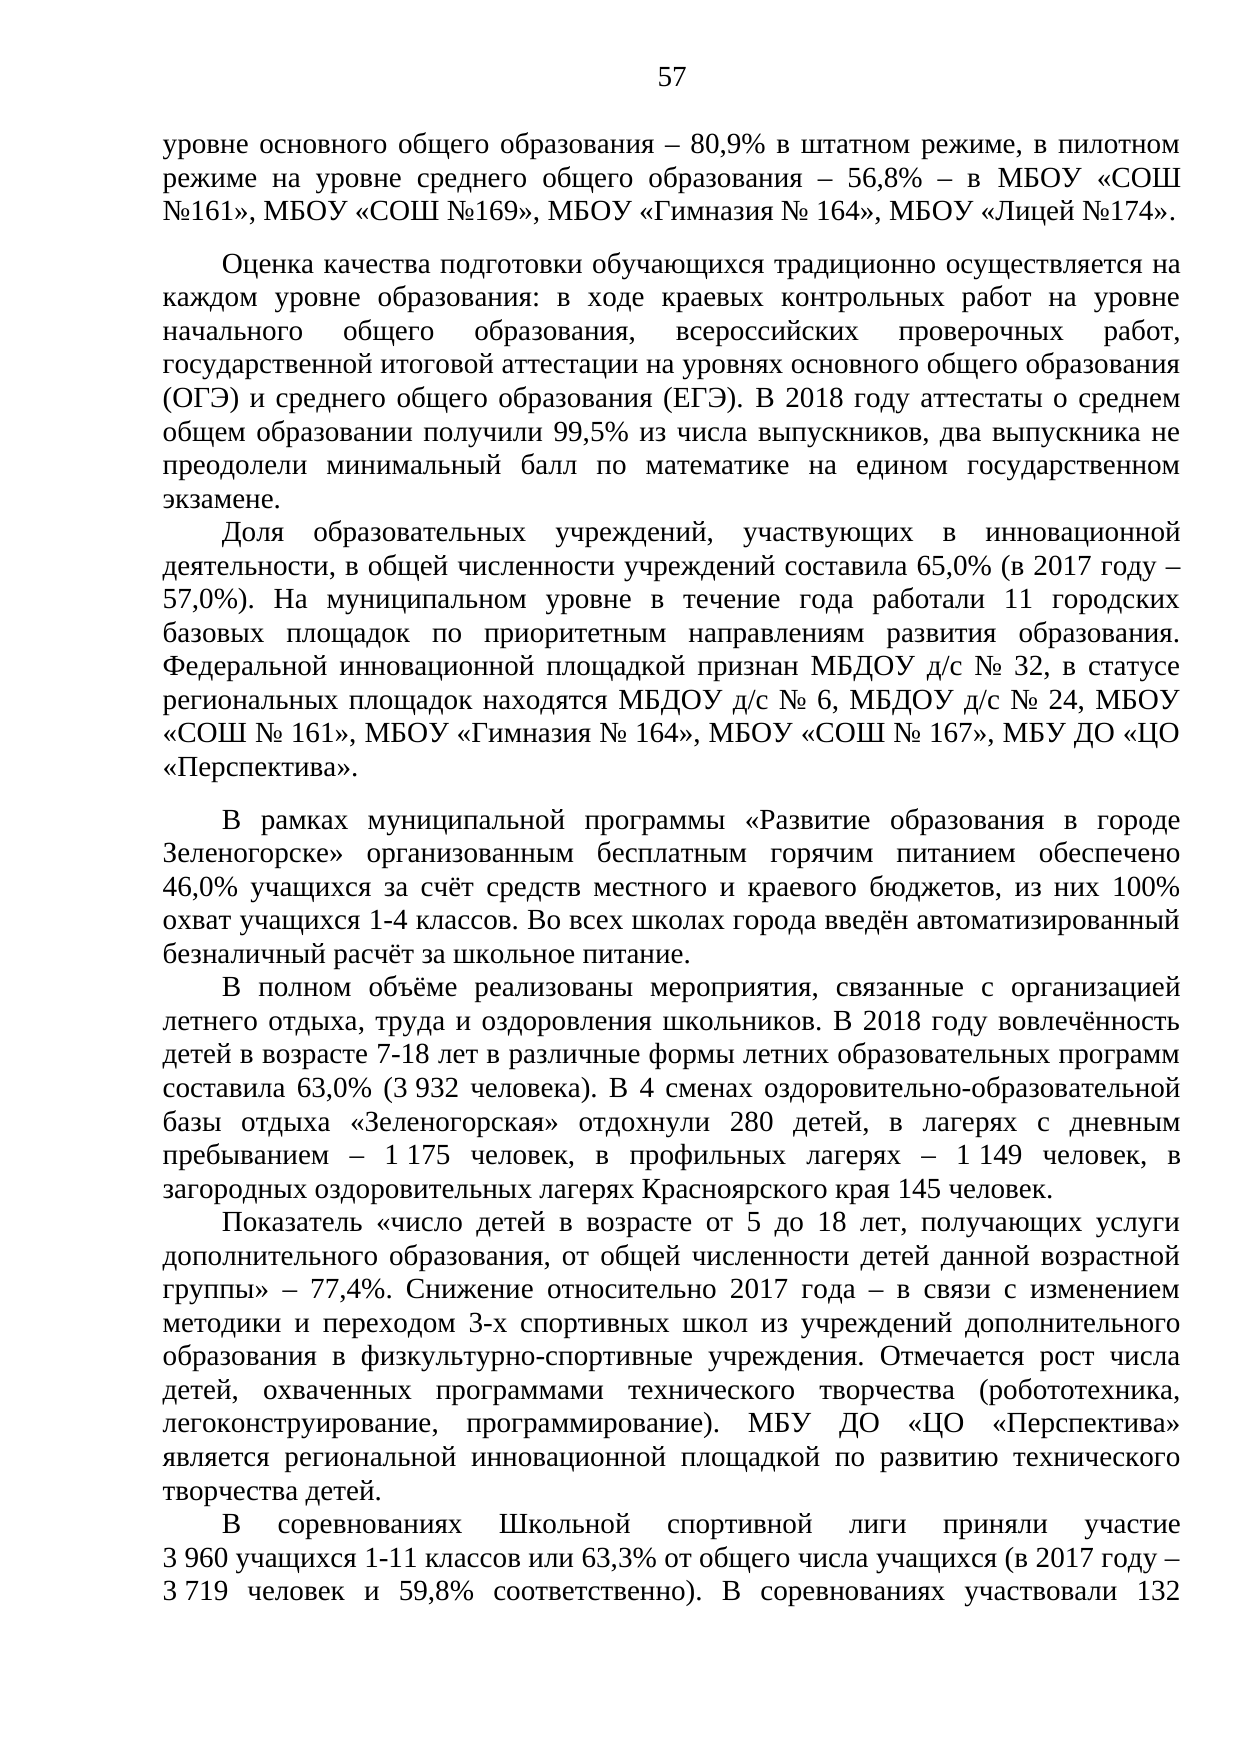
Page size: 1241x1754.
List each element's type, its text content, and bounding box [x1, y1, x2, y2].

text В рамках муниципальной программы «Развитие образования в городе Зеленогорске» организованным бесплатным горячим питанием обеспечено 46,0% учащихся за счёт средств местного и краевого бюджетов, из них 100% охват учащихся 1-4 классов. Во всех школах города введён автоматизированный безналичный расчёт за школьное питание. [162, 802, 1181, 969]
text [162, 126, 1181, 227]
text В полном объёме реализованы мероприятия, связанные с организацией летнего отдыха, труда и оздоровления школьников. В 2018 году вовлечённость детей в возрасте 7-18 лет в различные формы летних образовательных программ составила 63,0% (3 932 человека). В 4 сменах оздоровительно-образовательной базы отдыха «Зеленогорская» отдохнули 280 детей, в лагерях с дневным пребыванием – 1 175 человек, в профильных лагерях – 1 149 человек, в загородных оздоровительных лагерях Красноярского края 145 человек. [162, 969, 1181, 1204]
text Оценка качества подготовки обучающихся традиционно осуществляется на каждом уровне образования: в ходе краевых контрольных работ на уровне начального общего образования, всероссийских проверочных работ, государственной итоговой аттестации на уровнях основного общего образования (ОГЭ) и среднего общего образования (ЕГЭ). В 2018 году аттестаты о среднем общем образовании получили 99,5% из числа выпускников, два выпускника не преодолели минимальный балл по математике на едином государственном экзамене. [162, 246, 1181, 514]
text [162, 1506, 1181, 1607]
text Показатель «число детей в возрасте от 5 до 18 лет, получающих услуги дополнительного образования, от общей численности детей данной возрастной группы» – 77,4%. Снижение относительно 2017 года – в связи с изменением методики и переходом 3-х спортивных школ из учреждений дополнительного образования в физкультурно-спортивные учреждения. Отмечается рост числа детей, охваченных программами технического творчества (робототехника, легоконструирование, программирование). МБУ ДО «ЦО «Перспектива» является региональной инновационной площадкой по развитию технического творчества детей. [162, 1204, 1181, 1506]
text Доля образовательных учреждений, участвующих в инновационной деятельности, в общей численности учреждений составила 65,0% (в 2017 году – 57,0%). На муниципальном уровне в течение года работали 11 городских базовых площадок по приоритетным направлениям развития образования. Федеральной инновационной площадкой признан МБДОУ д/с № 32, в статусе региональных площадок находятся МБДОУ д/с № 6, МБДОУ д/с № 24, МБОУ «СОШ № 161», МБОУ «Гимназия № 164», МБОУ «СОШ № 167», МБУ ДО «ЦО «Перспектива». [162, 514, 1181, 783]
